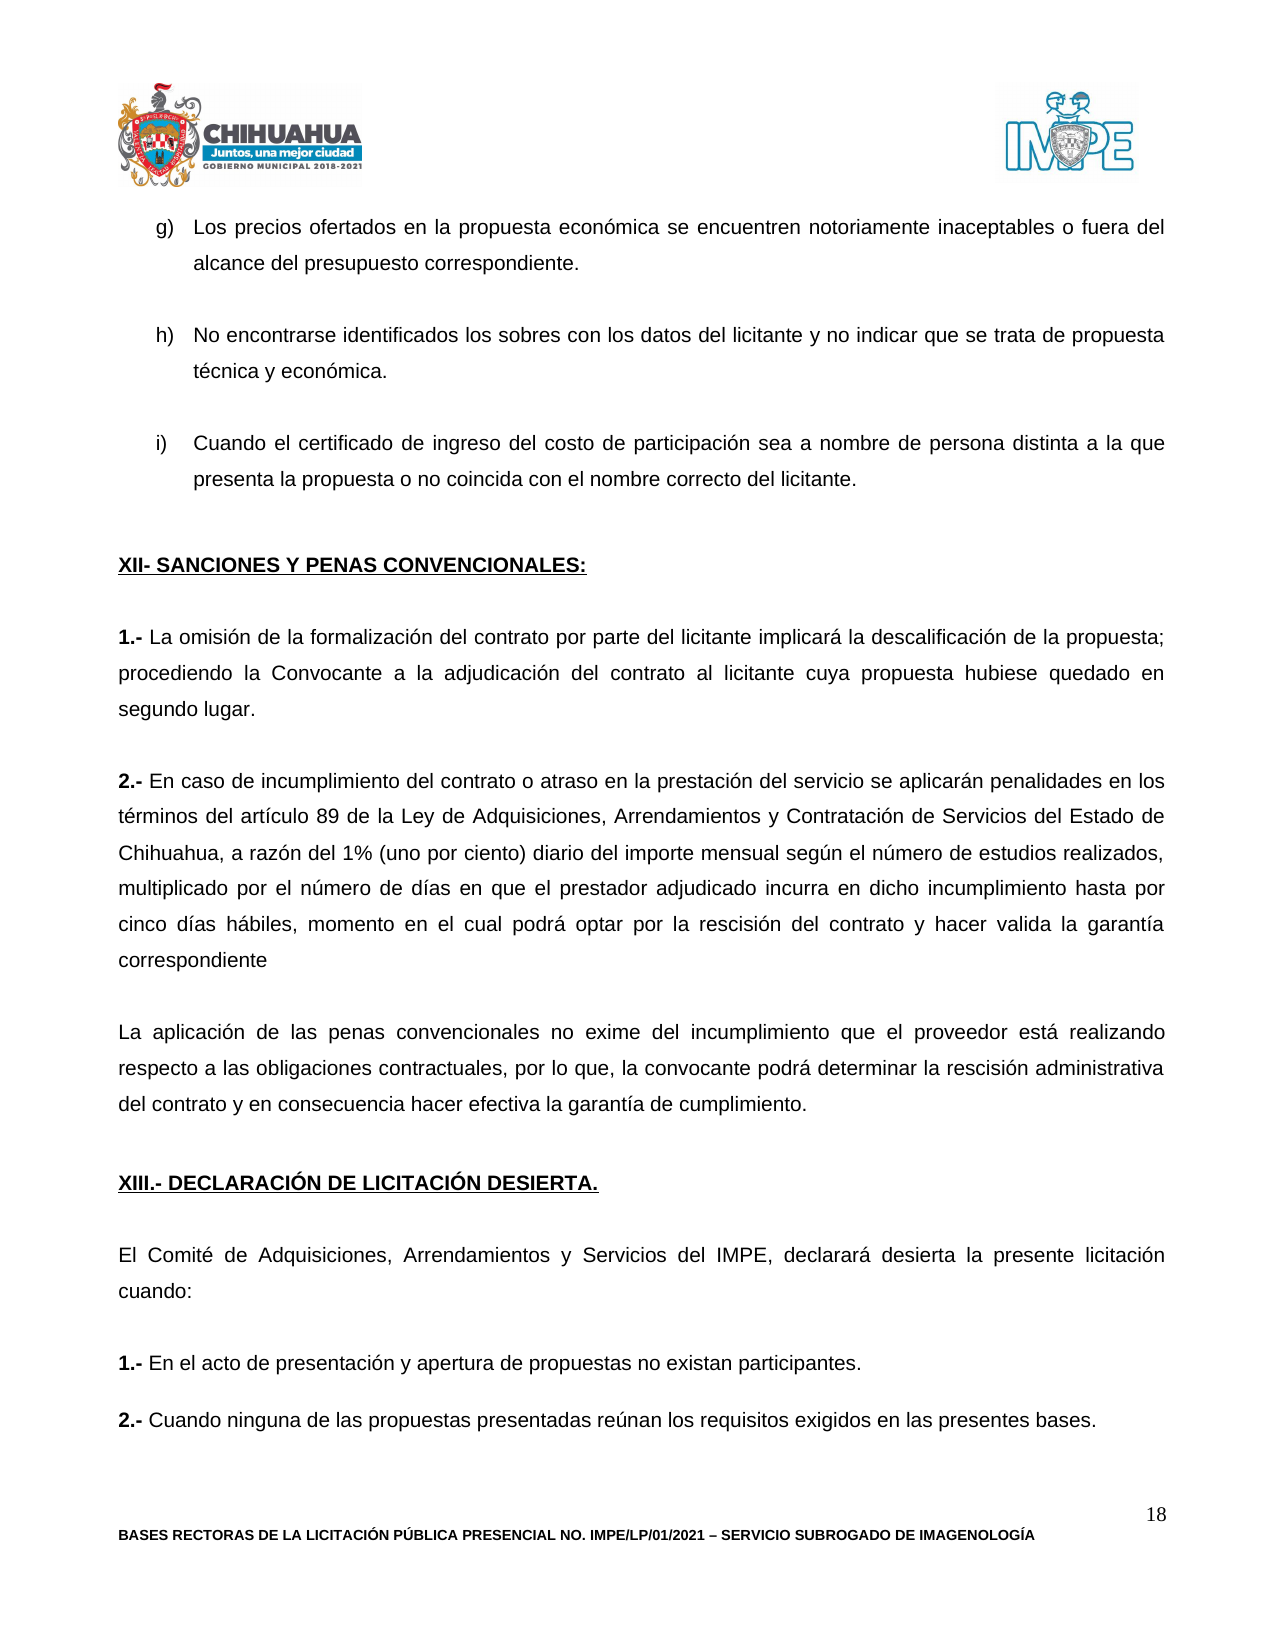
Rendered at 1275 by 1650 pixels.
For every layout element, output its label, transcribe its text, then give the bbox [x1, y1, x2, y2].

text XII- SANCIONES Y PENAS CONVENCIONALES: [118, 553, 1166, 577]
text 2.- En caso de incumplimiento del contrato o atraso en la prestación del servicio se aplicarán penalidades en los términos del artículo 89 de la Ley de Adquisiciones, Arrendamientos y Contratación de Servicios del Estado de Chihuahua, a razón del 1% (uno por ciento) diario del importe mensual según el número de estudios realizados, multiplicado por el número de días en que el prestador adjudicado incurra en dicho incumplimiento hasta por cinco días hábiles, momento en el cual podrá optar por la rescisión del contrato y hacer valida la garantía correspondiente [118, 768, 1166, 972]
text 1.- En el acto de presentación y apertura de propuestas no existan participantes. [118, 1351, 1166, 1374]
picture [995, 82, 1140, 183]
text XIII.- DECLARACIÓN DE LICITACIÓN DESIERTA. [118, 1171, 1166, 1195]
picture [212, 149, 252, 157]
text La aplicación de las penas convencionales no exime del incumplimiento que el proveedor está realizando respecto a las obligaciones contractuales, por lo que, la convocante podrá determinar la rescisión administrativa del contrato y en consecuencia hacer efectiva la garantía de cumplimiento. [118, 1020, 1166, 1116]
list No encontrarse identificados los sobres con los datos del licitante y no indicar que se trata de propuesta técnica y económica. [156, 323, 1166, 383]
text El Comité de Adquisiciones, Arrendamientos y Servicios del IMPE, declarará desierta la presente licitación cuando: [118, 1243, 1166, 1303]
picture [256, 151, 276, 156]
list Cuando el certificado de ingreso del costo de participación sea a nombre de persona distinta a la que presenta la propuesta o no coincida con el nombre correcto del licitante. [156, 431, 1166, 490]
list Los precios ofertados en la propuesta económica se encuentren notoriamente inaceptables o fuera del alcance del presupuesto correspondiente. [156, 215, 1166, 275]
picture [118, 83, 362, 187]
text 2.- Cuando ninguna de las propuestas presentadas reúnan los requisitos exigidos en las presentes bases. [118, 1408, 1166, 1432]
picture [316, 148, 353, 156]
text 1.- La omisión de la formalización del contrato por parte del licitante implicará la descalificación de la propuesta; procediendo la Convocante a la adjudicación del contrato al licitante cuya propuesta hubiese quedado en segundo lugar. [118, 625, 1166, 721]
